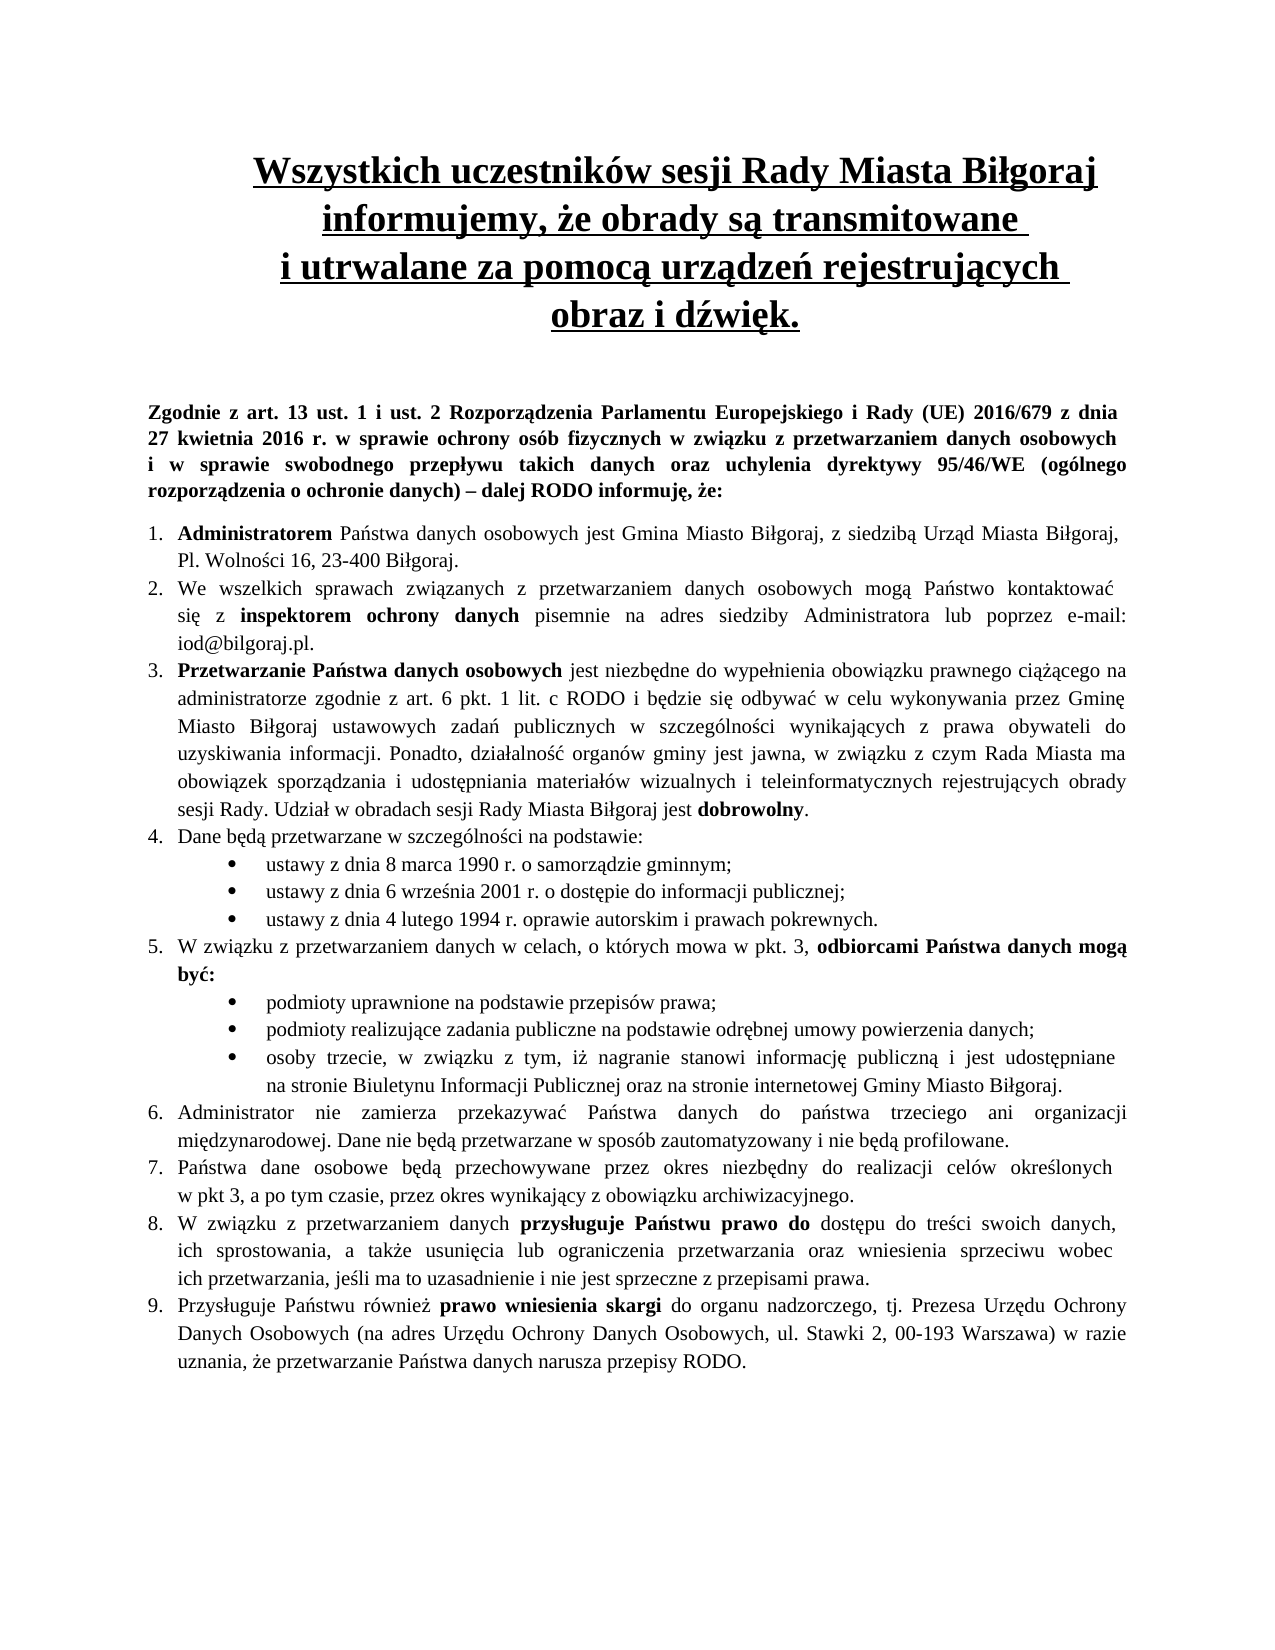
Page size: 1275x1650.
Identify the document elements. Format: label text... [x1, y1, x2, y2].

list osoby trzecie, w związku z tym, iż nagranie stanowi informację publiczną i jest udostępniane na stronie Biuletynu Informacji Publicznej oraz na stronie internetowej Gminy Miasto Biłgoraj. [228, 1045, 1127, 1097]
list Administrator nie zamierza przekazywać Państwa danych do państwa trzeciego ani organizacji międzynarodowej. Dane nie będą przetwarzane w sposób zautomatyzowany i nie będą profilowane. [148, 1100, 1127, 1152]
list Wszystkich uczestników sesji Rady Miasta Biłgoraj informujemy, że obrady są transmitowane i utrwalane za pomocą urządzeń rejestrujących obraz i dźwięk. [223, 148, 1127, 336]
list Przysługuje Państwu również prawo wniesienia skargi do organu nadzorczego, tj. Prezesa Urzędu Ochrony Danych Osobowych (na adres Urzędu Ochrony Danych Osobowych, ul. Stawki 2, 00-193 Warszawa) w razie uznania, że przetwarzanie Państwa danych narusza przepisy RODO. [148, 1293, 1127, 1373]
list Przetwarzanie Państwa danych osobowych jest niezbędne do wypełnienia obowiązku prawnego ciążącego na administratorze zgodnie z art. 6 pkt. 1 lit. c RODO i będzie się odbywać w celu wykonywania przez Gminę Miasto Biłgoraj ustawowych zadań publicznych w szczególności wynikających z prawa obywateli do uzyskiwania informacji. Ponadto, działalność organów gminy jest jawna, w związku z czym Rada Miasta ma obowiązek sporządzania i udostępniania materiałów wizualnych i teleinformatycznych rejestrujących obrady sesji Rady. Udział w obradach sesji Rady Miasta Biłgoraj jest dobrowolny. [148, 658, 1127, 821]
list Dane będą przetwarzane w szczególności na podstawie: [148, 824, 1127, 848]
list podmioty realizujące zadania publiczne na podstawie odrębnej umowy powierzenia danych; [228, 1017, 1127, 1041]
list W związku z przetwarzaniem danych przysługuje Państwu prawo do dostępu do treści swoich danych, ich sprostowania, a także usunięcia lub ograniczenia przetwarzania oraz wniesienia sprzeciwu wobec ich przetwarzania, jeśli ma to uzasadnienie i nie jest sprzeczne z przepisami prawa. [148, 1211, 1127, 1290]
list ustawy z dnia 4 lutego 1994 r. oprawie autorskim i prawach pokrewnych. [228, 907, 1127, 931]
list Administratorem Państwa danych osobowych jest Gmina Miasto Biłgoraj, z siedzibą Urząd Miasta Biłgoraj, Pl. Wolności 16, 23-400 Biłgoraj. [148, 520, 1127, 572]
list Państwa dane osobowe będą przechowywane przez okres niezbędny do realizacji celów określonych w pkt 3, a po tym czasie, przez okres wynikający z obowiązku archiwizacyjnego. [148, 1155, 1127, 1207]
list ustawy z dnia 6 września 2001 r. o dostępie do informacji publicznej; [228, 879, 1127, 903]
list We wszelkich sprawach związanych z przetwarzaniem danych osobowych mogą Państwo kontaktować się z inspektorem ochrony danych pisemnie na adres siedziby Administratora lub poprzez e-mail: iod@bilgoraj.pl. [148, 576, 1127, 655]
list W związku z przetwarzaniem danych w celach, o których mowa w pkt. 3, odbiorcami Państwa danych mogą być: [148, 934, 1127, 986]
text Zgodnie z art. 13 ust. 1 i ust. 2 Rozporządzenia Parlamentu Europejskiego i Rady (UE) 2016/679 z dnia 27 kwietnia 2016 r. w sprawie ochrony osób fizycznych w związku z przetwarzaniem danych osobowych i w sprawie swobodnego przepływu takich danych oraz uchylenia dyrektywy 95/46/WE (ogólnego rozporządzenia o ochronie danych) – dalej RODO informuję, że: [148, 400, 1127, 502]
list podmioty uprawnione na podstawie przepisów prawa; [228, 990, 1127, 1014]
list ustawy z dnia 8 marca 1990 r. o samorządzie gminnym; [228, 852, 1127, 876]
